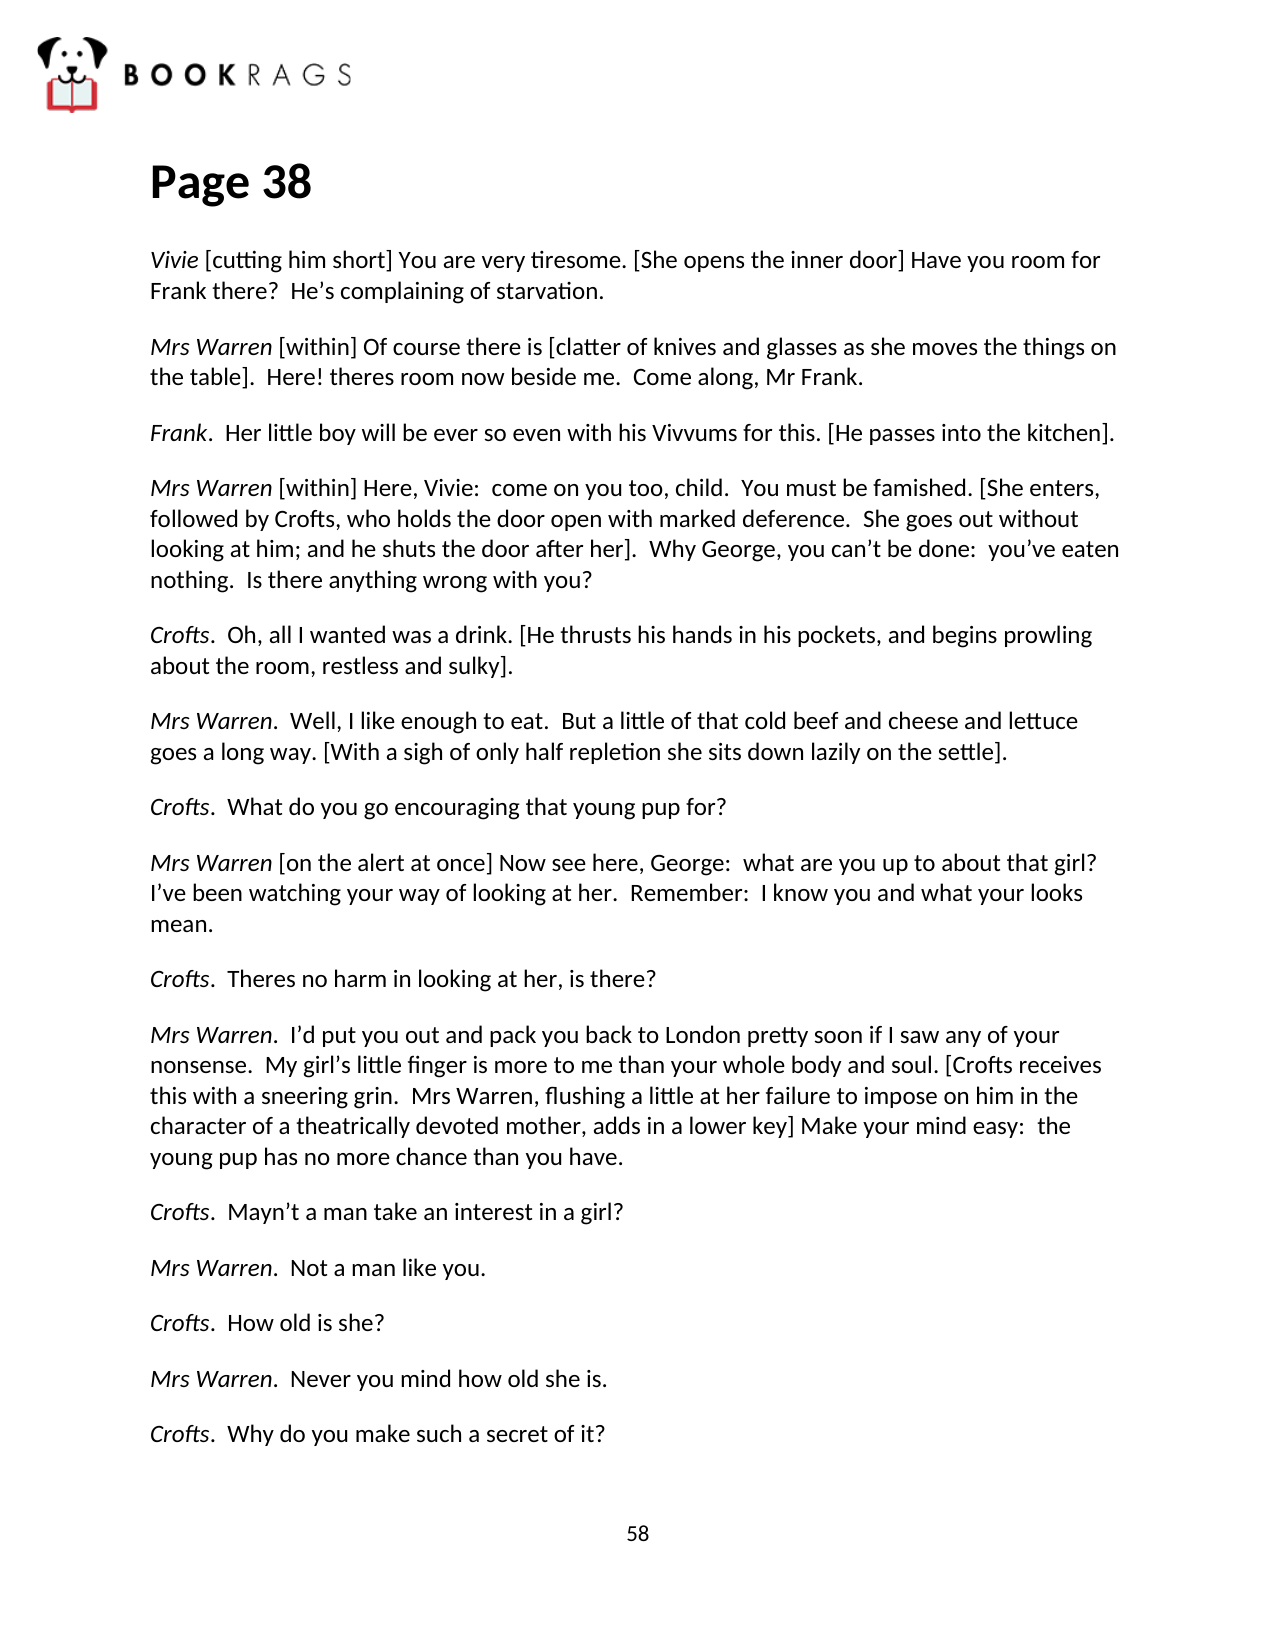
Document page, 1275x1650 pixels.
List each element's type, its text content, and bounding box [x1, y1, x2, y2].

text Page 38 [150, 150, 1125, 211]
text Mrs Warren [within] Of course there is [clatter of knives and glasses as she moves the things on the table]. Here! theres room now beside me. Come along, Mr Frank. [150, 331, 1125, 392]
text Crofts. Theres no harm in looking at her, is there? [150, 963, 1125, 994]
text Mrs Warren. Well, I like enough to eat. But a little of that cold beef and cheese and lettuce goes a long way. [With a sigh of only half repletion she sits down lazily on the settle]. [150, 705, 1125, 766]
text Mrs Warren. I’d put you out and pack you back to London pretty soon if I saw any of your nonsense. My girl’s little finger is more to me than your whole body and soul. [Crofts receives this with a sneering grin. Mrs Warren, flushing a little at her failure to impose on him in the character of a theatrically devoted mother, adds in a lower key] Make your mind easy: the young pup has no more chance than you have. [150, 1019, 1125, 1172]
text Crofts. Mayn’t a man take an interest in a girl? [150, 1197, 1125, 1227]
text Mrs Warren. Never you mind how old she is. [150, 1363, 1125, 1394]
text Mrs Warren. Not a man like you. [150, 1252, 1125, 1283]
text Vivie [cutting him short] You are very tiresome. [She opens the inner door] Have you room for Frank there? He’s complaining of starvation. [150, 244, 1125, 306]
text Mrs Warren [on the alert at once] Now see here, George: what are you up to about that girl? I’ve been watching your way of looking at her. Remember: I know you and what your looks mean. [150, 847, 1125, 938]
text Crofts. Oh, all I wanted was a drink. [He thrusts his hands in his pockets, and begins prowling about the room, restless and sulky]. [150, 619, 1125, 680]
text Mrs Warren [within] Here, Vivie: come on you too, child. You must be famished. [She enters, followed by Crofts, who holds the door open with marked deference. She goes out without looking at him; and he shuts the door after her]. Why George, you can’t be done: you’ve eaten nothing. Is there anything wrong with you? [150, 472, 1125, 594]
picture [37, 37, 351, 113]
text Crofts. How old is she? [150, 1308, 1125, 1338]
text Crofts. What do you go encouraging that young pup for? [150, 791, 1125, 822]
text Frank. Her little boy will be ever so even with his Vivvums for this. [He passes into the kitchen]. [150, 417, 1125, 447]
text Crofts. Why do you make such a secret of it? [150, 1419, 1125, 1449]
